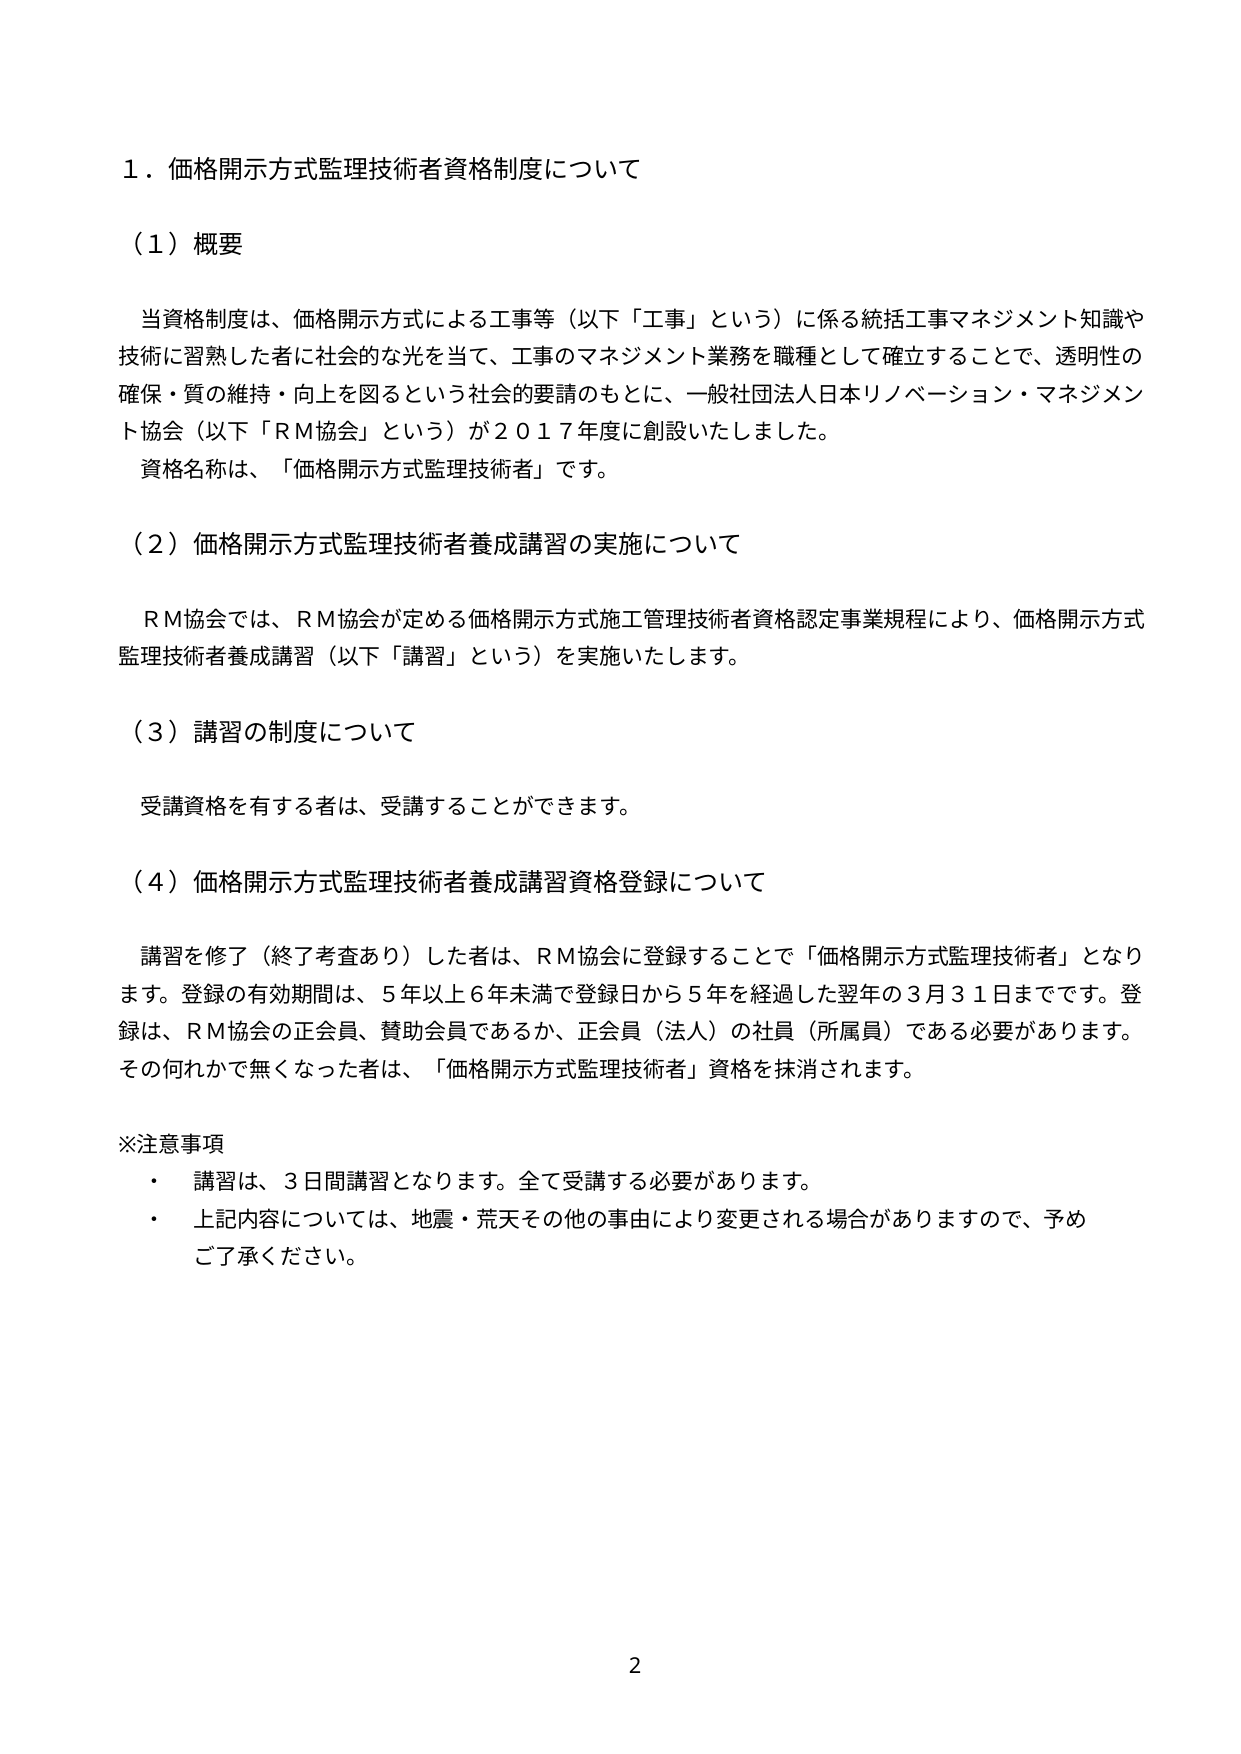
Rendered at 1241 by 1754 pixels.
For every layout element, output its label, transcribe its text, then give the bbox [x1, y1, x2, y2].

list 上記内容については、地震・荒天その他の事由により変更される場合がありますので、予め ご了承ください。 [143, 1199, 1152, 1274]
text 資格名称は、「価格開示方式監理技術者」です。 [118, 449, 1152, 486]
text （２）価格開示方式監理技術者養成講習の実施について [118, 524, 1152, 561]
text （３）講習の制度について [118, 711, 1152, 749]
text ＲＭ協会では、ＲＭ協会が定める価格開示方式施工管理技術者資格認定事業規程により、価格開示方式監理技術者養成講習（以下「講習」という）を実施いたします。 [118, 599, 1152, 674]
list 講習は、３日間講習となります。全て受講する必要があります。 [143, 1161, 1152, 1199]
text 受講資格を有する者は、受講することができます。 [118, 786, 1152, 824]
text （１）概要 [118, 224, 1152, 261]
text 講習を修了（終了考査あり）した者は、ＲＭ協会に登録することで「価格開示方式監理技術者」となります。登録の有効期間は、５年以上６年未満で登録日から５年を経過した翌年の３月３１日までです。登録は、ＲＭ協会の正会員、賛助会員であるか、正会員（法人）の社員（所属員）である必要があります。その何れかで無くなった者は、「価格開示方式監理技術者」資格を抹消されます。 [118, 936, 1152, 1086]
text 当資格制度は、価格開示方式による工事等（以下「工事」という）に係る統括工事マネジメント知識や技術に習熟した者に社会的な光を当て、工事のマネジメント業務を職種として確立することで、透明性の確保・質の維持・向上を図るという社会的要請のもとに、一般社団法人日本リノベーション・マネジメント協会（以下「ＲＭ協会」という）が２０１７年度に創設いたしました。 [118, 299, 1152, 449]
text （４）価格開示方式監理技術者養成講習資格登録について [118, 861, 1152, 899]
text １．価格開示方式監理技術者資格制度について [118, 149, 1152, 186]
text ※注意事項 [118, 1124, 1152, 1161]
